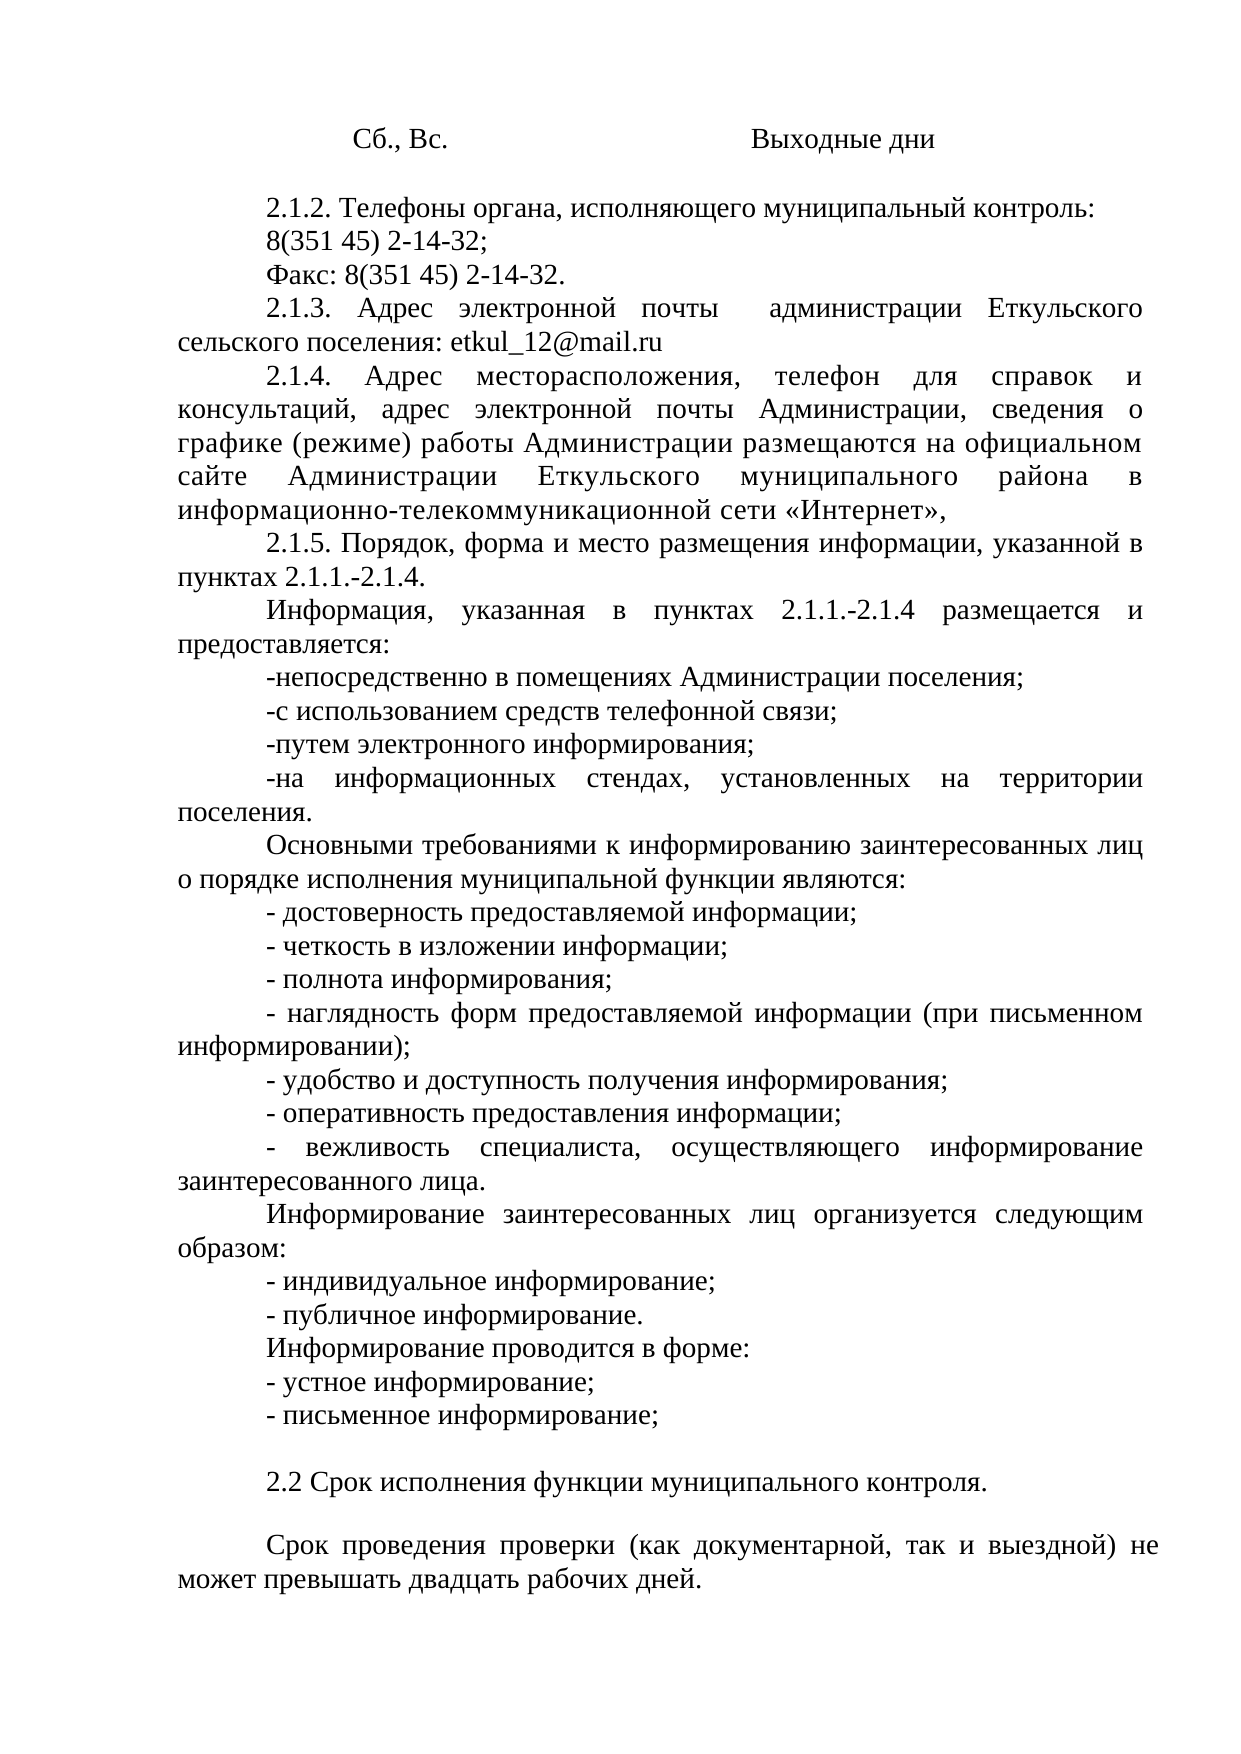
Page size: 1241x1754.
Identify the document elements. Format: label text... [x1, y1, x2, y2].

text 2.1.4. Адрес месторасположения, телефон для справок и консультаций, адрес электронной почты Администрации, сведения о графике (режиме) работы Администрации размещаются на официальном сайте Администрации Еткульского муниципального района в информационно-телекоммуникационной сети «Интернет», [177, 358, 1144, 525]
text 2.2 Срок исполнения функции муниципального контроля. [177, 1464, 1159, 1498]
text Информация, указанная в пунктах 2.1.1.-2.1.4 размещается и предоставляется: [177, 592, 1144, 659]
text - вежливость специалиста, осуществляющего информирование заинтересованного лица. [177, 1129, 1144, 1196]
text 2.1.5. Порядок, форма и место размещения информации, указанной в пунктах 2.1.1.-2.1.4. [177, 525, 1144, 592]
text - публичное информирование. [177, 1297, 1144, 1330]
text - удобство и доступность получения информирования; [177, 1062, 1144, 1096]
text - письменное информирование; [177, 1397, 1144, 1431]
text Срок проведения проверки (как документарной, так и выездной) не может превышать двадцать рабочих дней. [177, 1527, 1159, 1594]
table_cell Сб., Вс. [166, 118, 546, 156]
text -путем электронного информирования; [177, 727, 1144, 760]
text - достоверность предоставляемой информации; [177, 894, 1144, 928]
text -с использованием средств телефонной связи; [177, 693, 1144, 727]
text Информирование заинтересованных лиц организуется следующим образом: [177, 1196, 1144, 1263]
text 8(351 45) 2-14-32; [177, 223, 1144, 257]
text 2.1.3. Адрес электронной почты администрации Еткульского сельского поселения: etkul_12@mail.ru [177, 291, 1144, 358]
text - наглядность форм предоставляемой информации (при письменном информировании); [177, 995, 1144, 1062]
text Основными требованиями к информированию заинтересованных лиц о порядке исполнения муниципальной функции являются: [177, 827, 1144, 894]
text - полнота информирования; [177, 961, 1144, 995]
text Информирование проводится в форме: [177, 1330, 1144, 1364]
text - оперативность предоставления информации; [177, 1096, 1144, 1129]
text -на информационных стендах, установленных на территории поселения. [177, 760, 1144, 827]
text -непосредственно в помещениях Администрации поселения; [177, 659, 1144, 693]
table_cell Выходные дни [546, 118, 1051, 156]
text Факс: 8(351 45) 2-14-32. [177, 257, 1144, 291]
text 2.1.2. Телефоны органа, исполняющего муниципальный контроль: [177, 190, 1144, 223]
text - устное информирование; [177, 1364, 1144, 1397]
text - четкость в изложении информации; [177, 928, 1144, 961]
text - индивидуальное информирование; [177, 1263, 1144, 1297]
